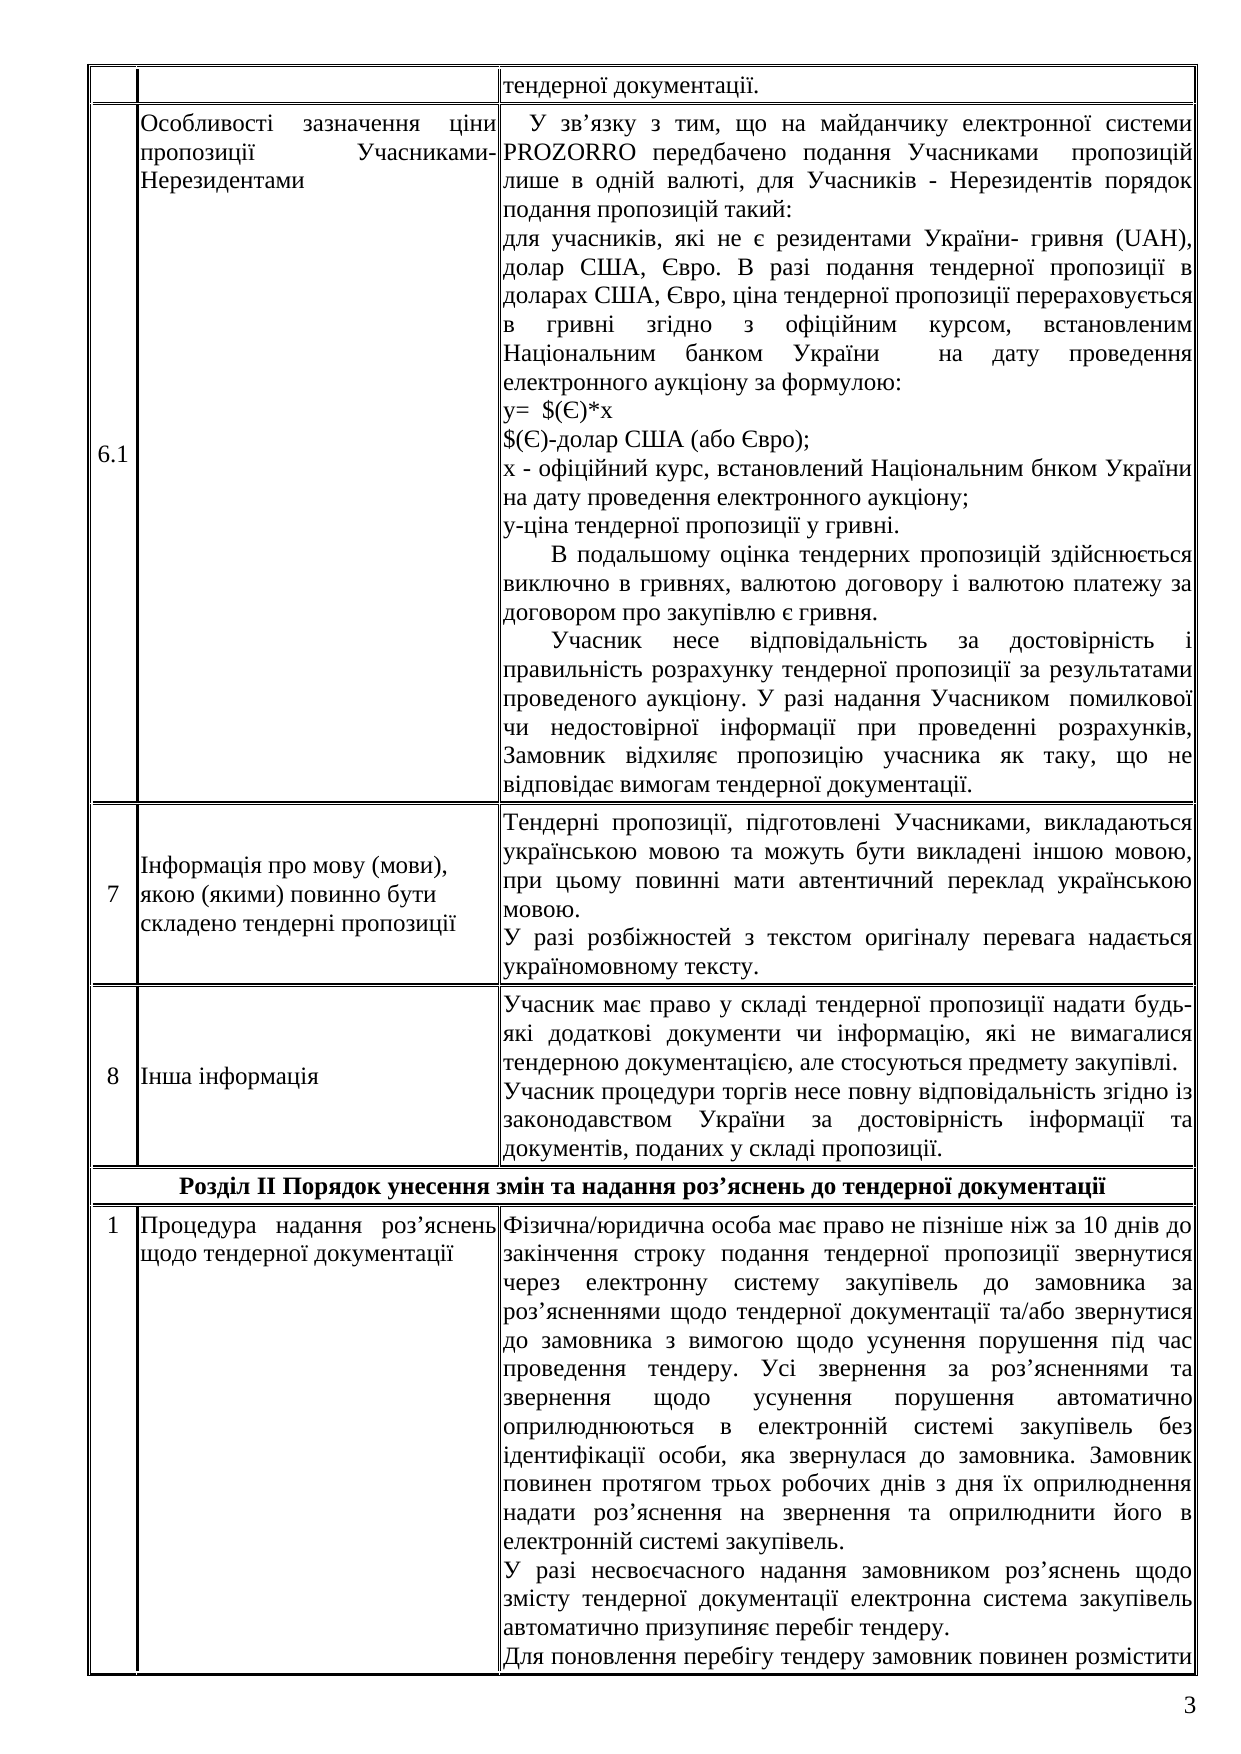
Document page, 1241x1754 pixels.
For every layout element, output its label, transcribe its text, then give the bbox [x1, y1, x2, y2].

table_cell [500, 1203, 1195, 1673]
table_cell 6.1 [89, 102, 137, 801]
table_cell Учасник має право у складі тендерної пропозиції надати будь-які додаткові документи чи інформацію, які не вимагалися тендерною документацією, але стосуються предмету закупівлі. Учасник процедури торгів несе повну відповідальність згідно із законодавством України за достовірність інформації та документів, поданих у складі пропозиції. [501, 983, 1195, 1165]
table_cell Інша інформація [139, 987, 498, 1165]
table_cell Розділ II Порядок унесення змін та надання роз’яснень до тендерної документації [91, 1165, 1195, 1203]
table_cell Особливості зазначення ціни пропозиції Учасниками- Нерезидентами [139, 105, 498, 801]
table_cell 1 [91, 1203, 137, 1673]
table_cell 8 [91, 983, 136, 1165]
table_cell 7 [91, 801, 136, 983]
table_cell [137, 67, 500, 102]
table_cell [137, 1207, 500, 1673]
table_cell Інформація про мову (мови), якою (якими) повинно бути складено тендерні пропозиції [139, 805, 498, 983]
table_cell У зв’язку з тим, що на майданчику електронної системи PROZORRO передбачено подання Учасниками пропозицій лише в одній валюті, для Учасників - Нерезидентів порядок подання пропозицій такий: для учасників, які не є резидентами України- гривня (UAH), долар США, Євро. В разі подання тендерної пропозиції в доларах США, Євро, ціна тендерної пропозиції перераховується в гривні згідно з офіційним курсом, встановленим Національним банком України на дату проведення електронного аукціону за формулою: у= $(Є)*х $(Є)-долар США (або Євро); х - офіційний курс, встановлений Національним бнком України на дату проведення електронного аукціону; у-ціна тендерної пропозиції у гривні. В подальшому оцінка тендерних пропозицій здійснюється виключно в гривнях, валютою договору і валютою платежу за договором про закупівлю є гривня. Учасник несе відповідальність за достовірність і правильність розрахунку тендерної пропозиції за результатами проведеного аукціону. У разі надання Учасником помилкової чи недостовірної інформації при проведенні розрахунків, Замовник відхиляє пропозицію учасника як таку, що не відповідає вимогам тендерної документації. [500, 102, 1196, 801]
table_cell 6 [91, 65, 137, 102]
table_cell Тендерні пропозиції, підготовлені Учасниками, викладаються українською мовою та можуть бути викладені іншою мовою, при цьому повинні мати автентичний переклад українською мовою. У разі розбіжностей з текстом оригіналу перевага надається україномовному тексту. [501, 801, 1195, 983]
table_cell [500, 67, 1194, 102]
